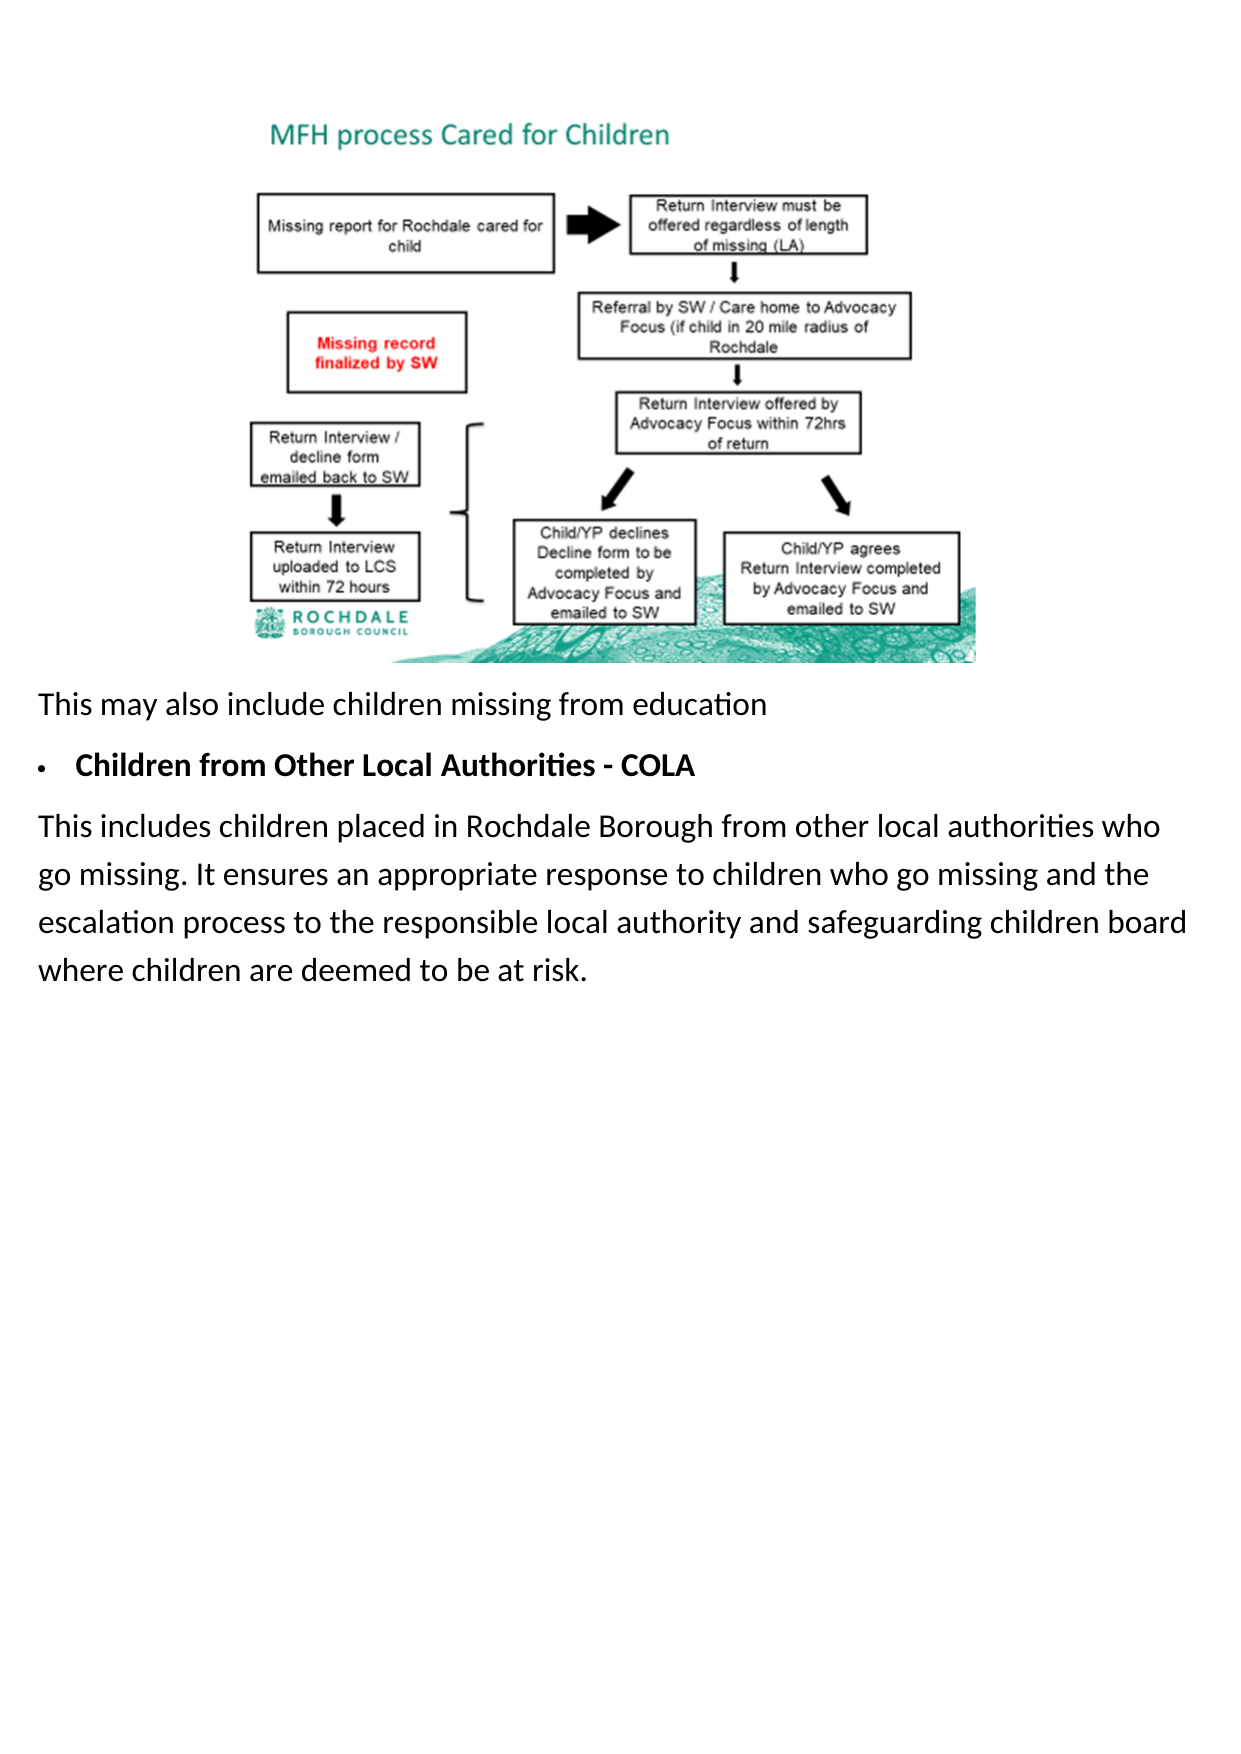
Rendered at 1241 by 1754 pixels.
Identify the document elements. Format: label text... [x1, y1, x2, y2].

picture [225, 100, 976, 663]
text This includes children placed in Rochdale Borough from other local authorities who go missing. It ensures an appropriate response to children who go missing and the [38, 805, 1176, 894]
subtitle Children from Other Local Authorities - COLA [38, 744, 1219, 785]
text This may also include children missing from education [38, 683, 1219, 723]
text escalation process to the responsible local authority and safeguarding children board where children are deemed to be at risk. [38, 901, 1219, 990]
